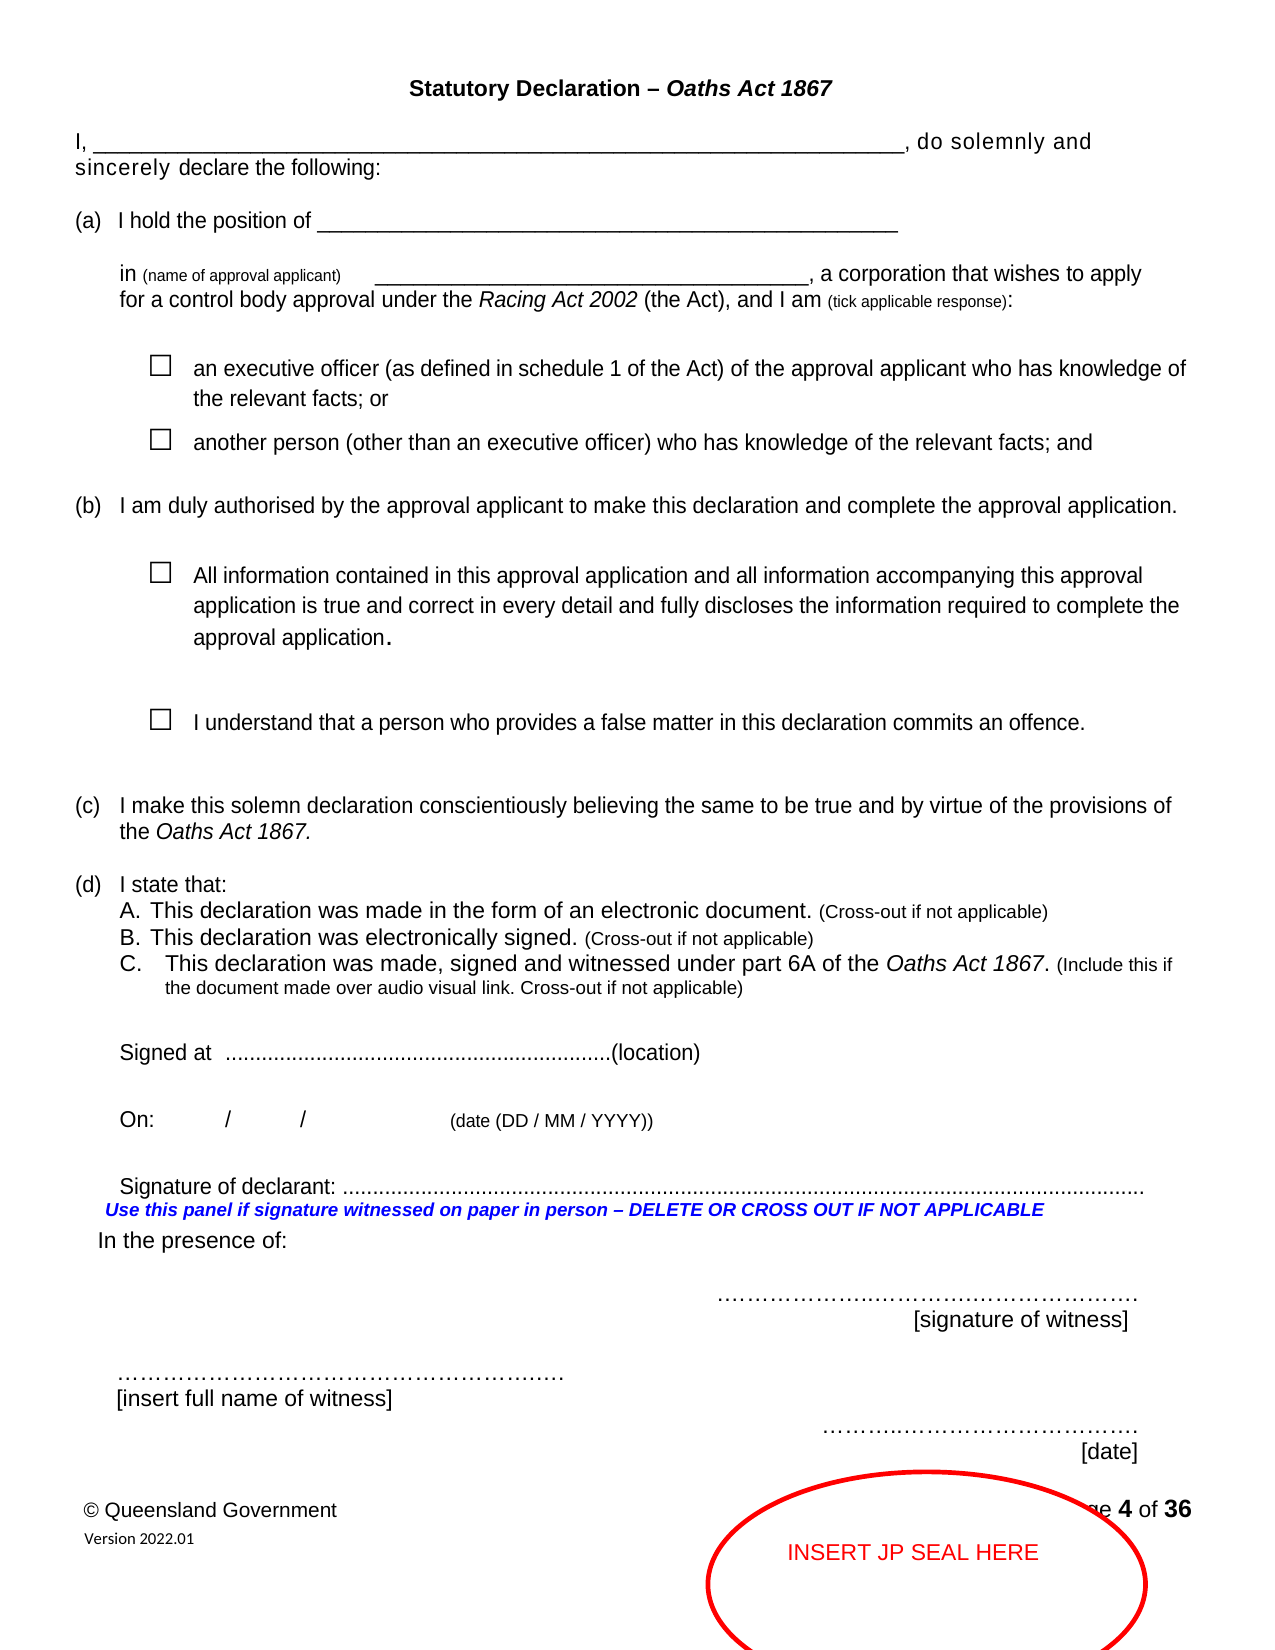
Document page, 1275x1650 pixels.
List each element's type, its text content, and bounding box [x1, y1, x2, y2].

text (b) I am duly authorised by the approval applicant to make this declaration and complete the approval application. [75, 492, 1200, 518]
text C. This declaration was made, signed and witnessed under part 6A of the Oaths Act 1867. (Include this if the document made over audio visual link. Cross-out if not applicable) [119, 950, 1200, 998]
text Signed at ................................................................(location) [119, 1039, 1200, 1065]
text Signature of declarant: ..................................................................................................................................... [119, 1173, 1200, 1199]
text (a) I hold the position of ________________________________________________ [75, 207, 1168, 233]
text B. This declaration was electronically signed. (Cross-out if not applicable) [119, 924, 1200, 950]
text I understand that a person who provides a false matter in this declaration commits an offence. [147, 699, 1200, 739]
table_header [75, 1199, 1153, 1491]
text an executive officer (as defined in schedule 1 of the Act) of the approval applicant who has knowledge of the relevant facts; or [147, 346, 1200, 412]
text Statutory Declaration – Oaths Act 1867 [75, 75, 1168, 101]
text in (name of approval applicant) __________________________________, a corporation that wishes to apply for a control body approval under the Racing Act 2002 (the Act), and I am (tick applicable response): [119, 259, 1168, 312]
text A. This declaration was made in the form of an electronic document. (Cross-out if not applicable) [119, 897, 1200, 924]
text On: / / (date (DD / MM / YYYY)) [119, 1106, 1200, 1132]
text All information contained in this approval application and all information accompanying this approval application is true and correct in every detail and fully discloses the information required to complete the approval application. [147, 552, 1200, 652]
text (d) I state that: [75, 871, 1200, 897]
text another person (other than an executive officer) who has knowledge of the relevant facts; and [147, 419, 1200, 459]
text I, ___________________________________________________________________, do solemnly and sincerely declare the following: [75, 128, 1168, 180]
text (c) I make this solemn declaration conscientiously believing the same to be true and by virtue of the provisions of the Oaths Act 1867. [75, 792, 1200, 845]
